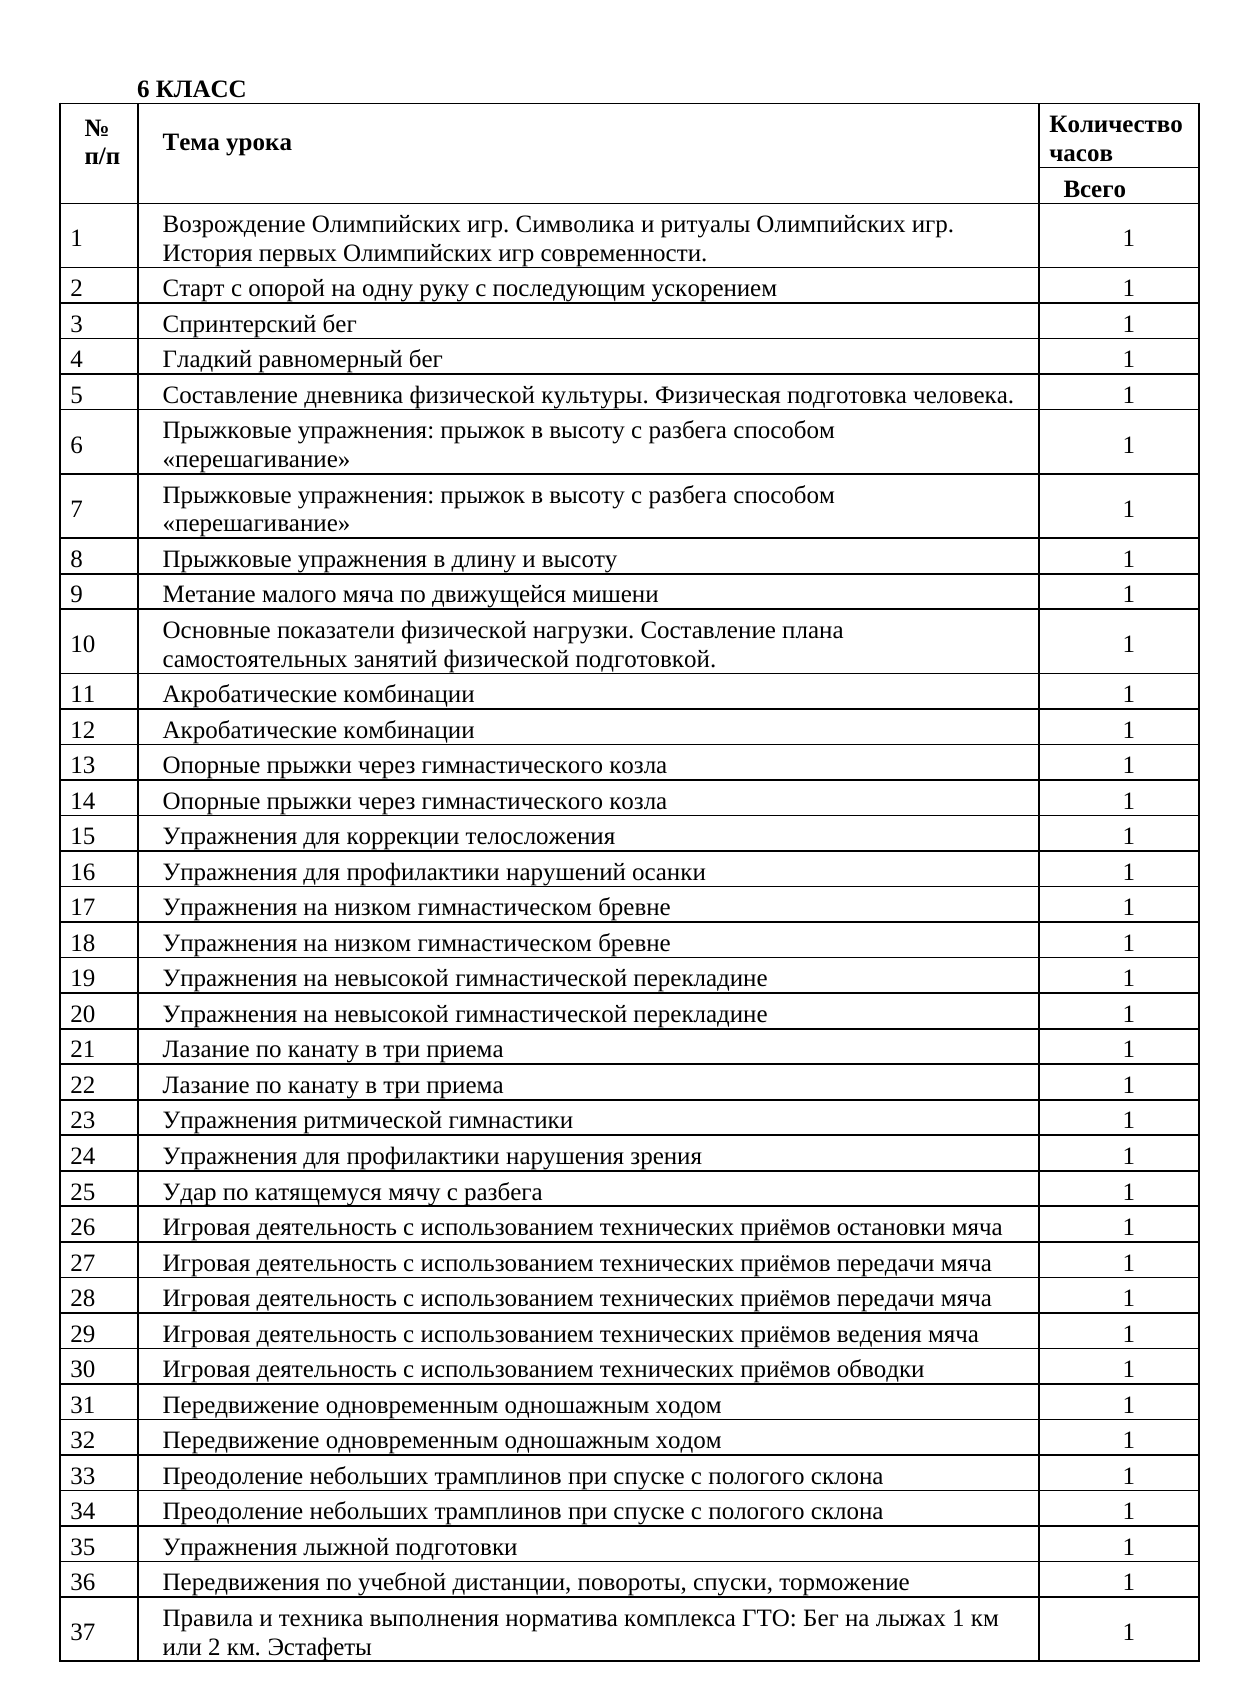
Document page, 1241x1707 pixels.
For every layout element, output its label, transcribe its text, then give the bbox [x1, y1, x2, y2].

table_cell Преодоление небольших трамплинов при спуске с пологого склона [139, 1456, 1038, 1489]
table_cell 33 [61, 1456, 137, 1489]
table_cell Метание малого мяча по движущейся мишени [139, 575, 1038, 608]
table_cell Упражнения лыжной подготовки [139, 1527, 1038, 1561]
table_cell Игровая деятельность с использованием технических приёмов передачи мяча [139, 1243, 1038, 1276]
table_cell Игровая деятельность с использованием технических приёмов передачи мяча [139, 1278, 1038, 1312]
table_cell 10 [61, 610, 137, 673]
table_cell 1 [1040, 816, 1198, 850]
table_cell 1 [1040, 375, 1198, 409]
table_cell 24 [61, 1136, 137, 1170]
table_cell Удар по катящемуся мячу с разбега [139, 1172, 1038, 1205]
table_cell Передвижение одновременным одношажным ходом [139, 1385, 1038, 1418]
table_cell 21 [61, 1030, 137, 1063]
table_cell 1 [1040, 410, 1198, 473]
table_cell 1 [1040, 610, 1198, 673]
table_cell 1 [1040, 1349, 1198, 1383]
table_cell 1 [1040, 1172, 1198, 1205]
table_cell 13 [61, 745, 137, 779]
table_cell Спринтерский бег [139, 304, 1038, 338]
table_cell Гладкий равномерный бег [139, 339, 1038, 373]
table_cell Правила и техника выполнения норматива комплекса ГТО: Бег на лыжах 1 км или 2 км. Эстафеты [139, 1598, 1038, 1660]
table_cell 1 [1040, 304, 1198, 338]
table_cell 19 [61, 958, 137, 992]
table_cell 1 [1040, 852, 1198, 886]
table_cell 20 [61, 994, 137, 1028]
table_cell 4 [61, 339, 137, 373]
table_cell 17 [61, 887, 137, 921]
table_cell 1 [1040, 339, 1198, 373]
table_cell 14 [61, 781, 137, 815]
table_cell 1 [1040, 1278, 1198, 1312]
table_cell 1 [1040, 1491, 1198, 1525]
table_cell 3 [61, 304, 137, 338]
table_cell Игровая деятельность с использованием технических приёмов обводки [139, 1349, 1038, 1383]
table_cell 1 [1040, 475, 1198, 537]
table_cell 12 [61, 710, 137, 744]
table_cell 1 [1040, 1030, 1198, 1063]
table_cell Упражнения ритмической гимнастики [139, 1101, 1038, 1134]
table_cell 15 [61, 816, 137, 850]
table_cell Упражнения для профилактики нарушения зрения [139, 1136, 1038, 1170]
text 6 КЛАСС [131, 74, 1122, 103]
table_cell 1 [1040, 1243, 1198, 1276]
table_cell Возрождение Олимпийских игр. Символика и ритуалы Олимпийских игр. История первых Олимпийских игр современности. [139, 204, 1038, 267]
table_cell Составление дневника физической культуры. Физическая подготовка человека. [139, 375, 1038, 409]
table_cell 18 [61, 923, 137, 957]
table_cell 1 [1040, 539, 1198, 573]
table_cell 1 [1040, 204, 1198, 267]
table_cell 9 [61, 575, 137, 608]
table_cell 8 [61, 539, 137, 573]
table_cell 1 [1040, 994, 1198, 1028]
table_cell Упражнения на невысокой гимнастической перекладине [139, 994, 1038, 1028]
table_cell Прыжковые упражнения: прыжок в высоту с разбега способом «перешагивание» [139, 475, 1038, 537]
table_cell 1 [1040, 268, 1198, 302]
table_cell 1 [1040, 1420, 1198, 1454]
table_cell Опорные прыжки через гимнастического козла [139, 781, 1038, 815]
table_cell 31 [61, 1385, 137, 1418]
table_cell 23 [61, 1101, 137, 1134]
table_cell 1 [1040, 1136, 1198, 1170]
table_cell Передвижение одновременным одношажным ходом [139, 1420, 1038, 1454]
table_cell Упражнения на низком гимнастическом бревне [139, 887, 1038, 921]
table_header Тема урока [139, 104, 1038, 202]
table_cell Упражнения на низком гимнастическом бревне [139, 923, 1038, 957]
table_cell 26 [61, 1207, 137, 1241]
table_header Количество часов [1040, 104, 1198, 167]
table_cell 1 [1040, 1456, 1198, 1489]
table_cell Лазание по канату в три приема [139, 1065, 1038, 1099]
table_cell 28 [61, 1278, 137, 1312]
table_cell Передвижения по учебной дистанции, повороты, спуски, торможение [139, 1562, 1038, 1596]
table_header № п/п [61, 104, 137, 202]
table_cell Акробатические комбинации [139, 710, 1038, 744]
table_cell 16 [61, 852, 137, 886]
table_cell Игровая деятельность с использованием технических приёмов ведения мяча [139, 1314, 1038, 1347]
table_cell Старт с опорой на одну руку с последующим ускорением [139, 268, 1038, 302]
table_cell 1 [1040, 1101, 1198, 1134]
table_cell Всего [1040, 168, 1198, 202]
table_cell 27 [61, 1243, 137, 1276]
table_cell 1 [1040, 1562, 1198, 1596]
table_cell 30 [61, 1349, 137, 1383]
table_cell Игровая деятельность с использованием технических приёмов остановки мяча [139, 1207, 1038, 1241]
table_cell Упражнения для профилактики нарушений осанки [139, 852, 1038, 886]
table_cell Основные показатели физической нагрузки. Составление плана самостоятельных занятий физической подготовкой. [139, 610, 1038, 673]
table_cell 6 [61, 410, 137, 473]
table_cell 36 [61, 1562, 137, 1596]
table_cell 29 [61, 1314, 137, 1347]
table_cell 1 [1040, 1207, 1198, 1241]
table_cell 1 [1040, 1527, 1198, 1561]
table_cell 1 [1040, 923, 1198, 957]
table_cell 5 [61, 375, 137, 409]
table_cell 34 [61, 1491, 137, 1525]
table_cell 7 [61, 475, 137, 537]
table_cell Упражнения на невысокой гимнастической перекладине [139, 958, 1038, 992]
table_cell 1 [1040, 887, 1198, 921]
table_cell 1 [1040, 781, 1198, 815]
table_cell Прыжковые упражнения в длину и высоту [139, 539, 1038, 573]
table_cell 35 [61, 1527, 137, 1561]
table_cell Преодоление небольших трамплинов при спуске с пологого склона [139, 1491, 1038, 1525]
table_cell 1 [1040, 958, 1198, 992]
table_cell 2 [61, 268, 137, 302]
table_cell Лазание по канату в три приема [139, 1030, 1038, 1063]
table_cell 1 [1040, 1385, 1198, 1418]
table_cell 37 [61, 1598, 137, 1660]
table_cell 1 [1040, 575, 1198, 608]
table_cell Акробатические комбинации [139, 674, 1038, 708]
table_cell 25 [61, 1172, 137, 1205]
table_cell 11 [61, 674, 137, 708]
table_cell 1 [1040, 745, 1198, 779]
table_cell Прыжковые упражнения: прыжок в высоту с разбега способом «перешагивание» [139, 410, 1038, 473]
table_cell 1 [1040, 1065, 1198, 1099]
table_cell Опорные прыжки через гимнастического козла [139, 745, 1038, 779]
table_cell 32 [61, 1420, 137, 1454]
table_cell 22 [61, 1065, 137, 1099]
table_cell 1 [1040, 1598, 1198, 1660]
table_cell 1 [1040, 1314, 1198, 1347]
table_cell 1 [1040, 710, 1198, 744]
table_cell 1 [61, 204, 137, 267]
table_cell 1 [1040, 674, 1198, 708]
table_cell Упражнения для коррекции телосложения [139, 816, 1038, 850]
